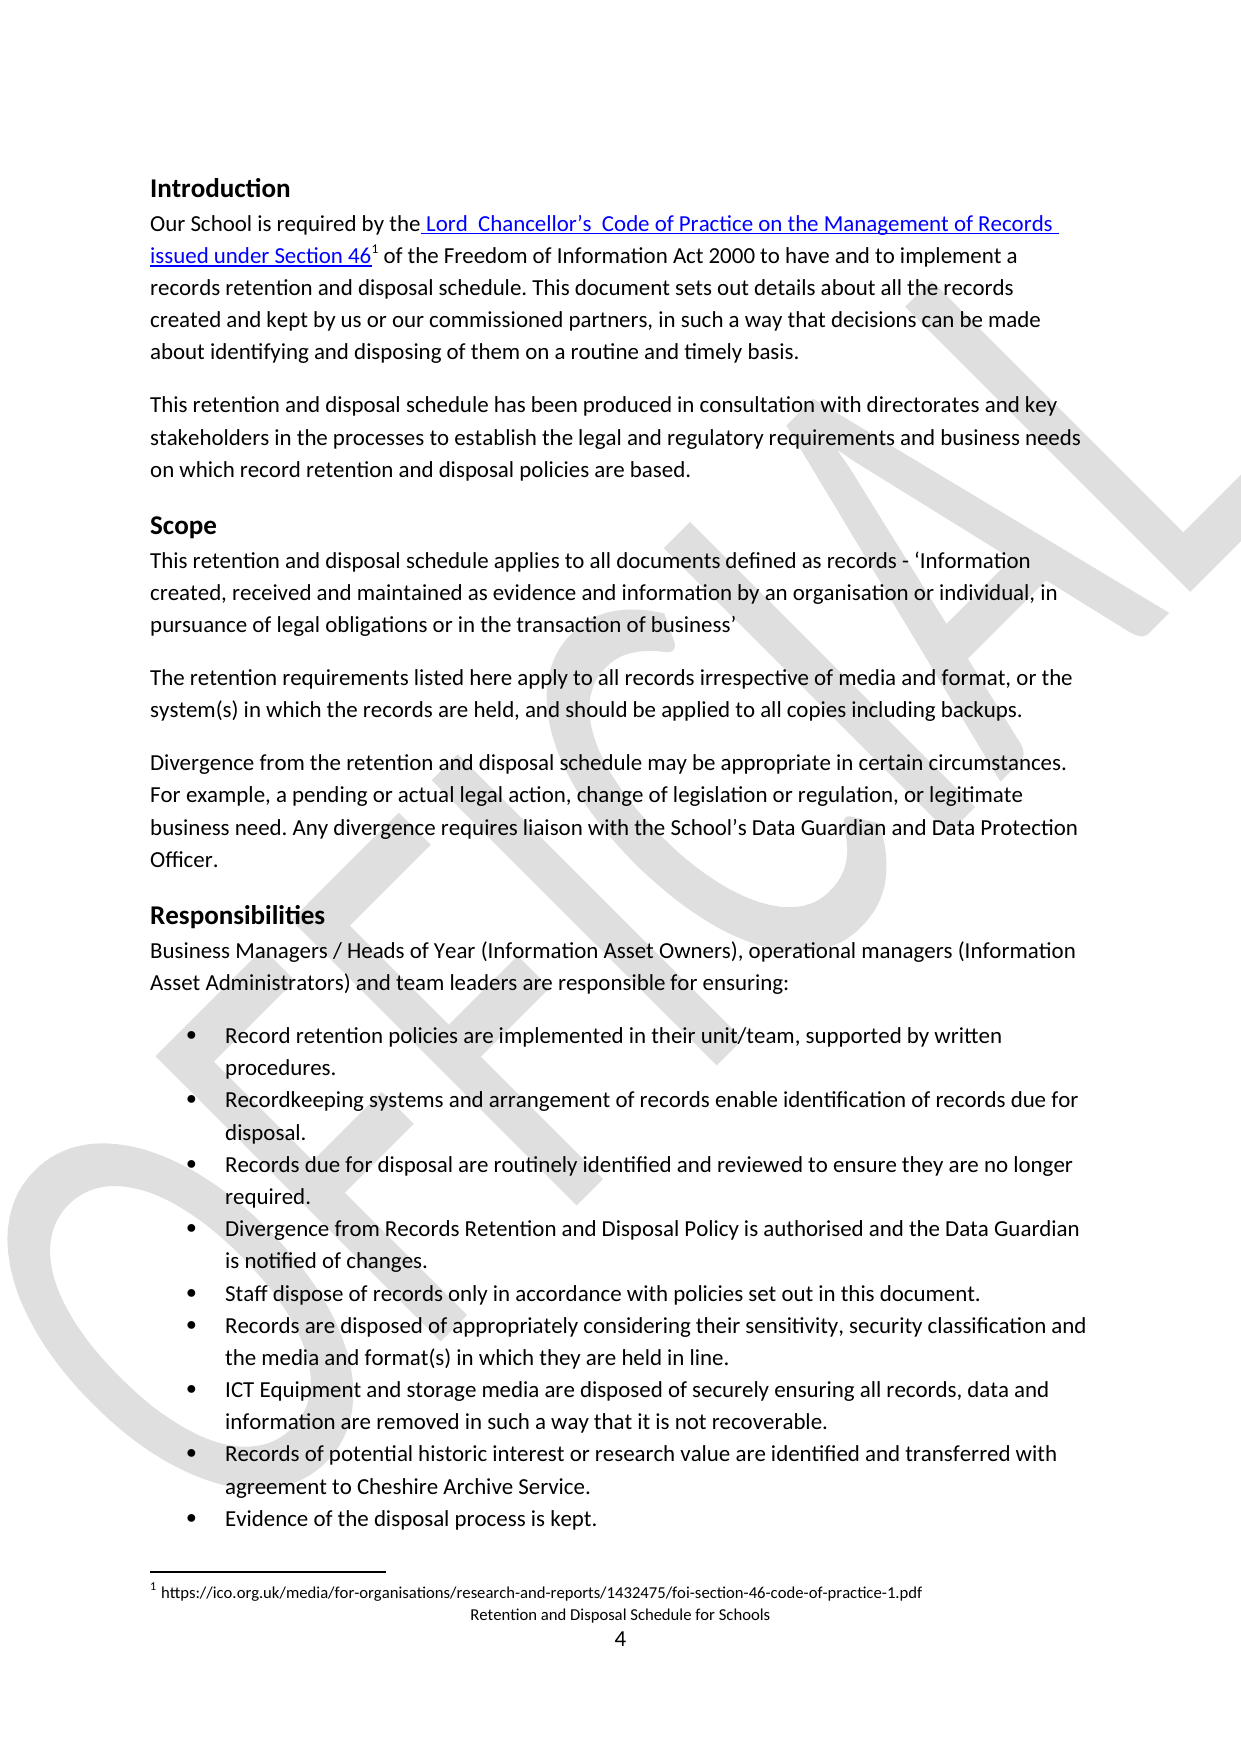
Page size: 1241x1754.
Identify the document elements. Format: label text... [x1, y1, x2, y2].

list Record retention policies are implemented in their unit/team, supported by written procedures. [187, 1021, 1090, 1081]
text The retention requirements listed here apply to all records irrespective of media and format, or the system(s) in which the records are held, and should be applied to all copies including backups. [150, 663, 1090, 723]
list Evidence of the disposal process is kept. [187, 1504, 1090, 1532]
list Records are disposed of appropriately considering their sensitivity, security classification and the media and format(s) in which they are held in line. [187, 1311, 1090, 1371]
list Records of potential historic interest or research value are identified and transferred with agreement to Cheshire Archive Service. [187, 1439, 1090, 1500]
list Divergence from Records Retention and Disposal Policy is authorised and the Data Guardian is notified of changes. [187, 1214, 1090, 1274]
list Recordkeeping systems and arrangement of records enable identification of records due for disposal. [187, 1086, 1090, 1146]
list ICT Equipment and storage media are disposed of securely ensuring all records, data and information are removed in such a way that it is not recoverable. [187, 1375, 1090, 1435]
text Our School is required by the Lord Chancellor’s Code of Practice on the Management of Records issued under Section 46 of the Freedom of Information Act 2000 to have and to implement a records retention and disposal schedule. This document sets out details about all the records created and kept by us or our commissioned partners, in such a way that decisions can be made about identifying and disposing of them on a routine and timely basis. [150, 209, 1090, 366]
text Business Managers / Heads of Year (Information Asset Owners), operational managers (Information Asset Administrators) and team leaders are responsible for ensuring: [150, 936, 1090, 996]
subtitle Responsibilities [150, 898, 1090, 931]
subtitle Introduction [150, 171, 1090, 204]
text This retention and disposal schedule has been produced in consultation with directorates and key stakeholders in the processes to establish the legal and regulatory requirements and business needs on which record retention and disposal policies are based. [150, 391, 1090, 483]
list Records due for disposal are routinely identified and reviewed to ensure they are no longer required. [187, 1150, 1090, 1210]
subtitle Scope [150, 508, 1090, 541]
list Staff dispose of records only in accordance with policies set out in this document. [187, 1279, 1090, 1307]
text This retention and disposal schedule applies to all documents defined as records - ‘Information created, received and maintained as evidence and information by an organisation or individual, in pursuance of legal obligations or in the transaction of business’ [150, 546, 1090, 638]
text Divergence from the retention and disposal schedule may be appropriate in certain circumstances. For example, a pending or actual legal action, change of legislation or regulation, or legitimate business need. Any divergence requires liaison with the School’s Data Guardian and Data Protection Officer. [150, 748, 1090, 873]
